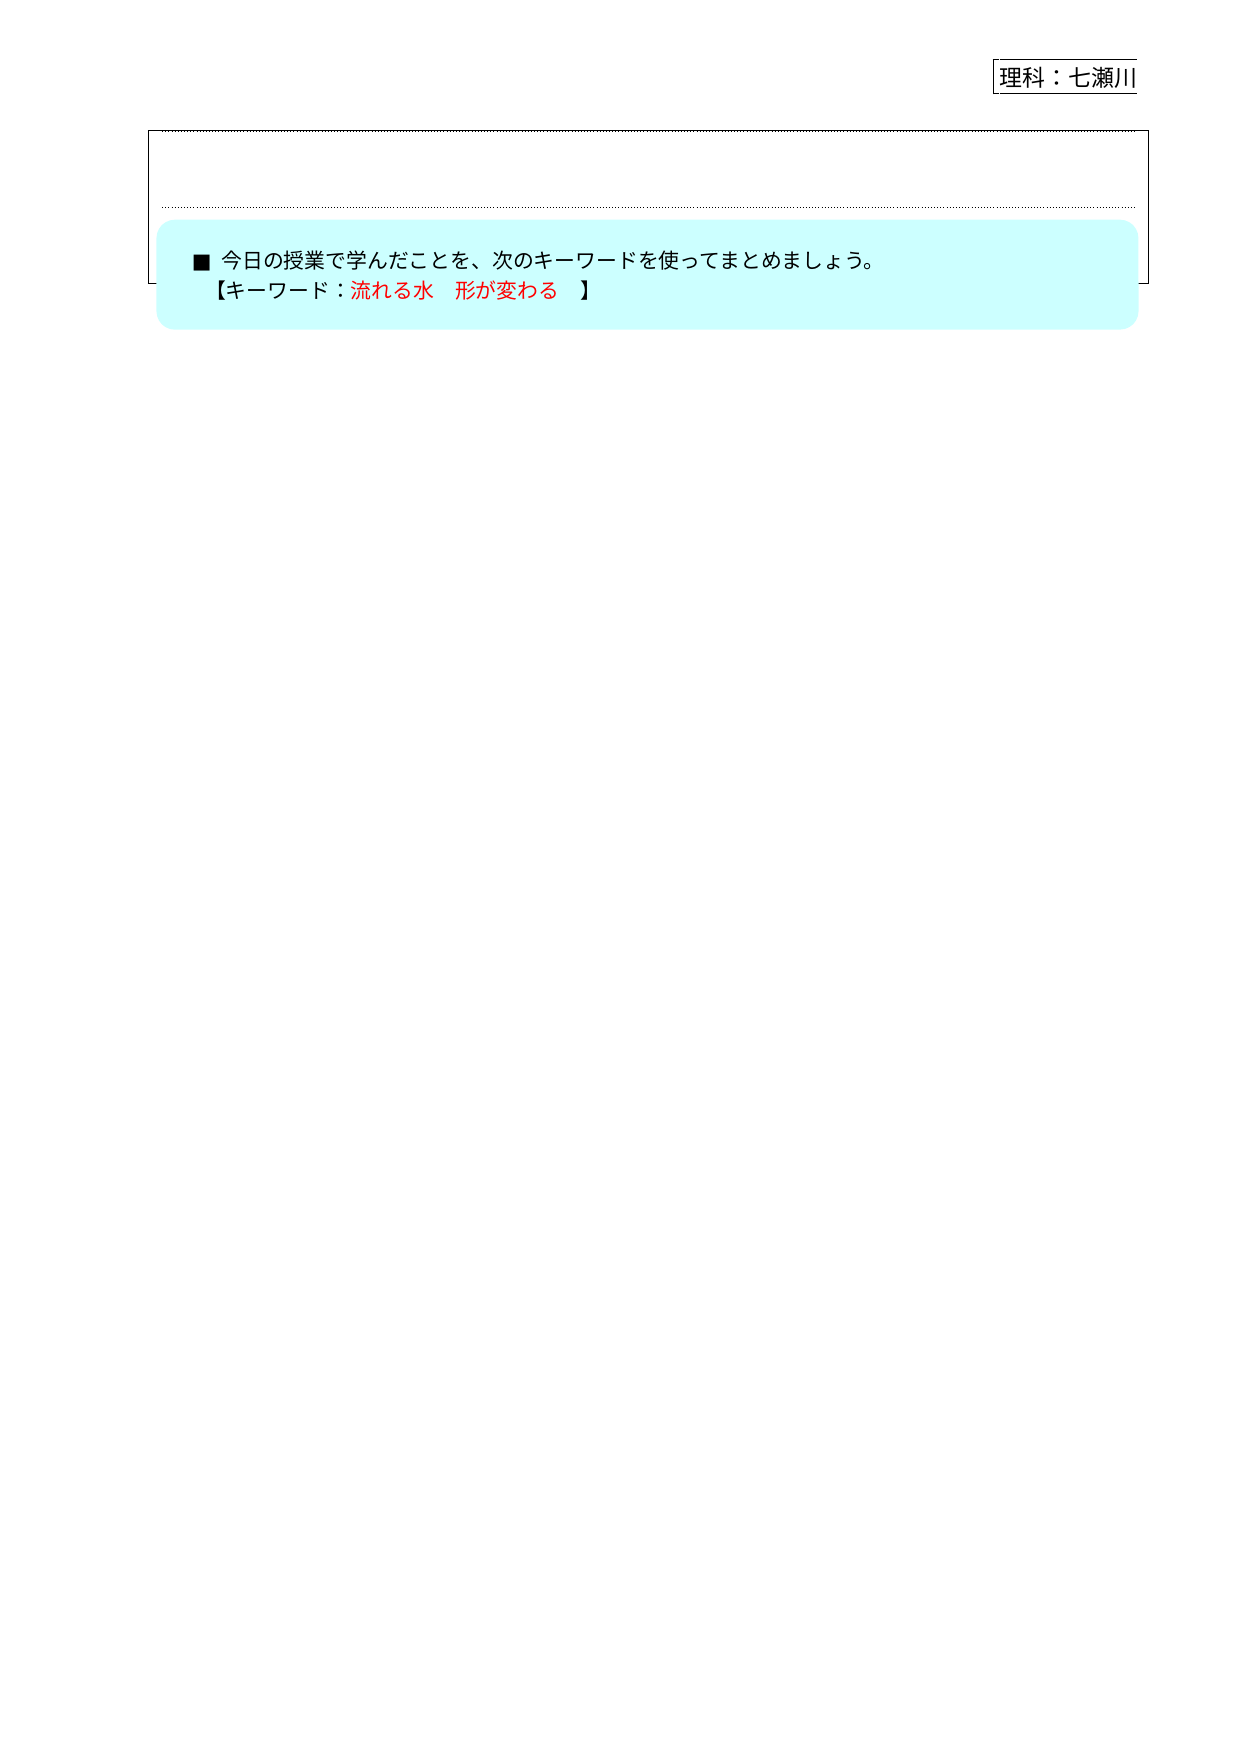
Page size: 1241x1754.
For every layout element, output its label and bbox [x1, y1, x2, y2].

table_cell [149, 131, 1148, 283]
